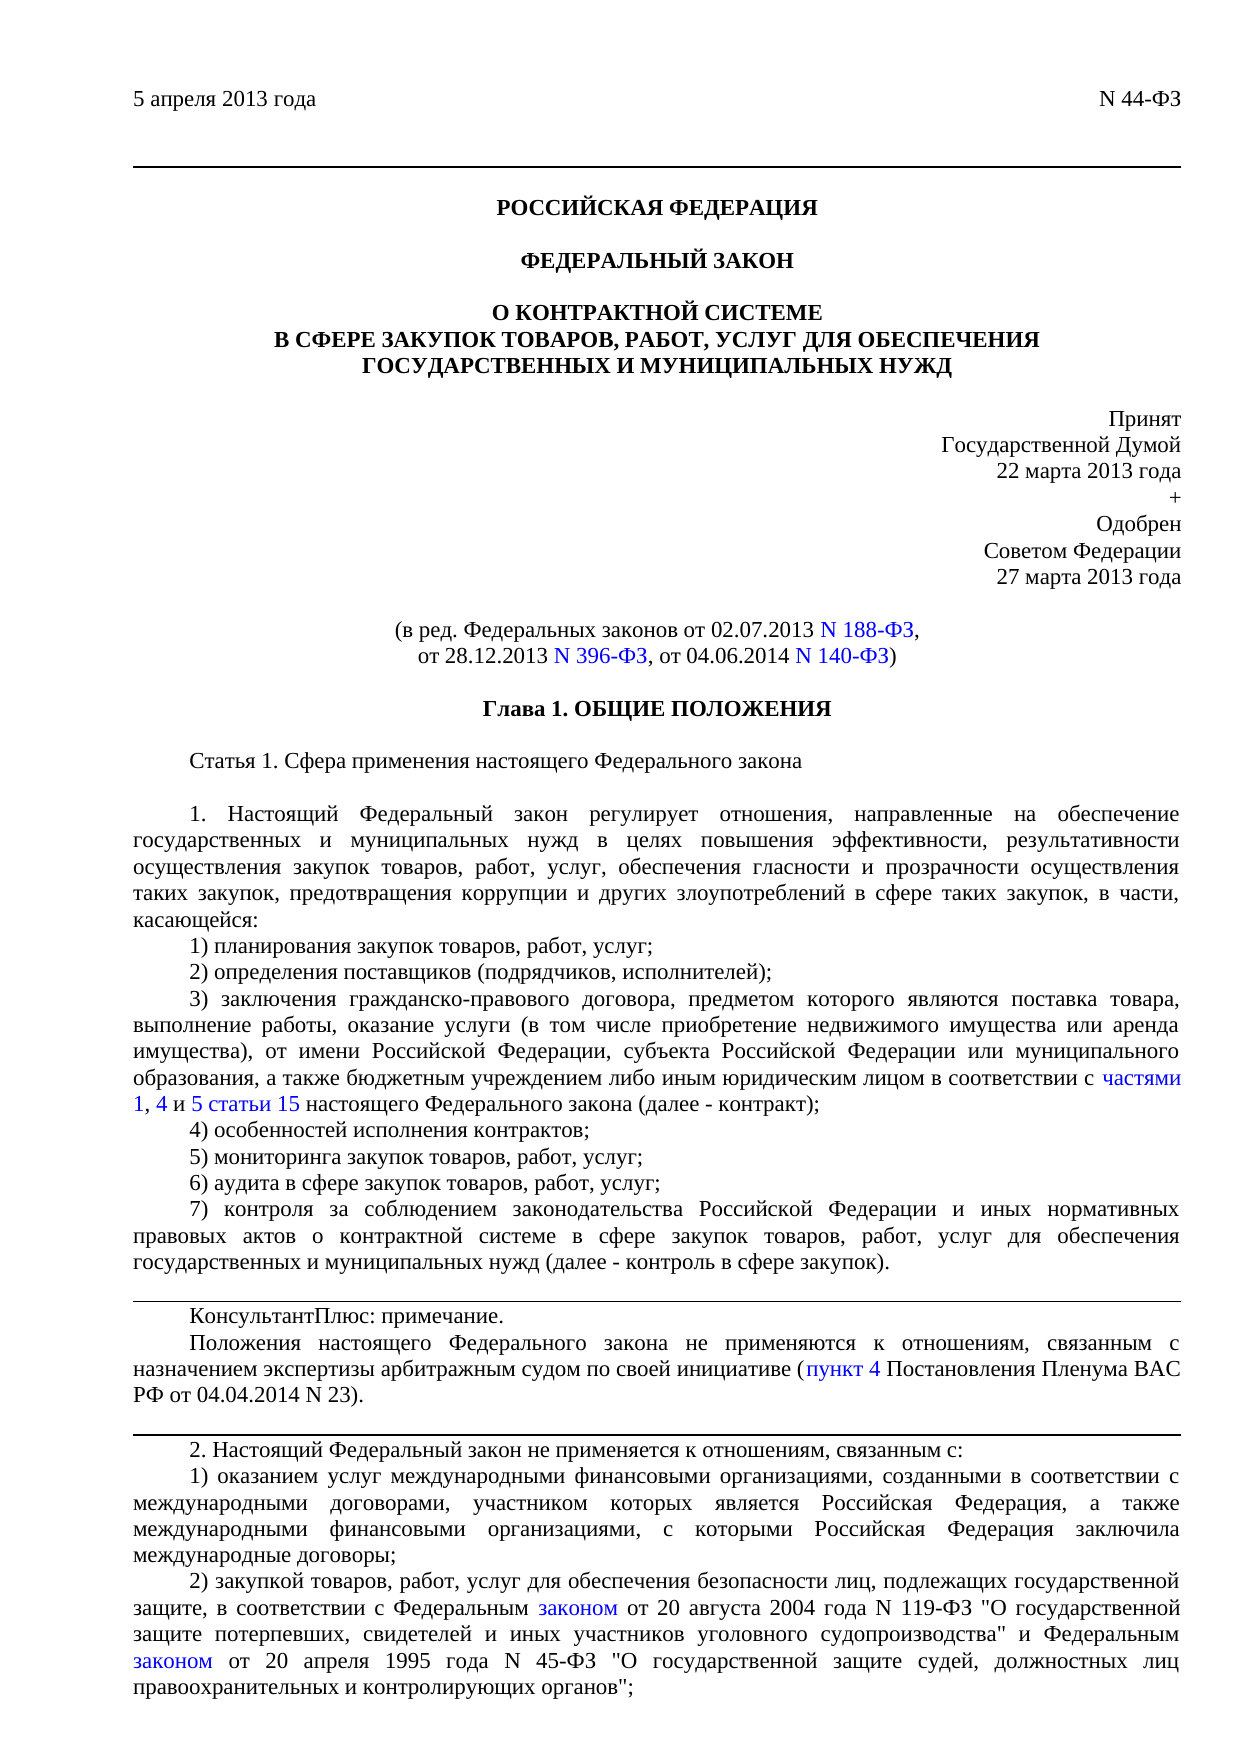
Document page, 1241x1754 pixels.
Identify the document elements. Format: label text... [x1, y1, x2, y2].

text от 28.12.2013 N 396-ФЗ, от 04.06.2014 N 140-ФЗ) [133, 642, 1181, 668]
text 2) закупкой товаров, работ, услуг для обеспечения безопасности лиц, подлежащих государственной защите, в соответствии с Федеральным законом от 20 августа 2004 года N 119-ФЗ "О государственной защите потерпевших, свидетелей и иных участников уголовного судопроизводства" и Федеральным законом от 20 апреля 1995 года N 45-ФЗ "О государственной защите судей, должностных лиц правоохранительных и контролирующих органов"; [133, 1568, 1181, 1699]
text 4) особенностей исполнения контрактов; [133, 1116, 1181, 1143]
text 27 марта 2013 года [133, 563, 1181, 589]
text 5 апреля 2013 года N 44-ФЗ [133, 85, 1181, 140]
text 5) мониторинга закупок товаров, работ, услуг; [133, 1143, 1181, 1169]
text 2) определения поставщиков (подрядчиков, исполнителей); [133, 958, 1181, 985]
text Глава 1. ОБЩИЕ ПОЛОЖЕНИЯ [133, 695, 1181, 721]
text 22 марта 2013 года [133, 458, 1181, 484]
text ГОСУДАРСТВЕННЫХ И МУНИЦИПАЛЬНЫХ НУЖД [133, 352, 1181, 378]
text В СФЕРЕ ЗАКУПОК ТОВАРОВ, РАБОТ, УСЛУГ ДЛЯ ОБЕСПЕЧЕНИЯ [133, 326, 1181, 352]
text Положения настоящего Федерального закона не применяются к отношениям, связанным с назначением экспертизы арбитражным судом по своей инициативе (пункт 4 Постановления Пленума ВАС РФ от 04.04.2014 N 23). [133, 1329, 1181, 1408]
text РОССИЙСКАЯ ФЕДЕРАЦИЯ [133, 194, 1181, 220]
text 6) аудита в сфере закупок товаров, работ, услуг; [133, 1169, 1181, 1196]
text 7) контроля за соблюдением законодательства Российской Федерации и иных нормативных правовых актов о контрактной системе в сфере закупок товаров, работ, услуг для обеспечения государственных и муниципальных нужд (далее - контроль в сфере закупок). [133, 1196, 1181, 1274]
text + [133, 484, 1181, 510]
text Одобрен [133, 510, 1181, 537]
text КонсультантПлюс: примечание. [133, 1302, 1181, 1329]
text 2. Настоящий Федеральный закон не применяется к отношениям, связанным с: [133, 1436, 1181, 1462]
text Советом Федерации [133, 537, 1181, 563]
text О КОНТРАКТНОЙ СИСТЕМЕ [133, 299, 1181, 326]
text 3) заключения гражданско-правового договора, предметом которого являются поставка товара, выполнение работы, оказание услуги (в том числе приобретение недвижимого имущества или аренда имущества), от имени Российской Федерации, субъекта Российской Федерации или муниципального образования, а также бюджетным учреждением либо иным юридическим лицом в соответствии с частями 1, 4 и 5 статьи 15 настоящего Федерального закона (далее - контракт); [133, 985, 1181, 1116]
text ФЕДЕРАЛЬНЫЙ ЗАКОН [133, 247, 1181, 273]
text Государственной Думой [133, 431, 1181, 458]
text 1) планирования закупок товаров, работ, услуг; [133, 932, 1181, 958]
text 1. Настоящий Федеральный закон регулирует отношения, направленные на обеспечение государственных и муниципальных нужд в целях повышения эффективности, результативности осуществления закупок товаров, работ, услуг, обеспечения гласности и прозрачности осуществления таких закупок, предотвращения коррупции и других злоупотреблений в сфере таких закупок, в части, касающейся: [133, 800, 1181, 932]
text 1) оказанием услуг международными финансовыми организациями, созданными в соответствии с международными договорами, участником которых является Российская Федерация, а также международными финансовыми организациями, с которыми Российская Федерация заключила международные договоры; [133, 1462, 1181, 1568]
text Статья 1. Сфера применения настоящего Федерального закона [133, 747, 1181, 774]
text Принят [133, 405, 1181, 431]
text (в ред. Федеральных законов от 02.07.2013 N 188-ФЗ, [133, 616, 1181, 642]
